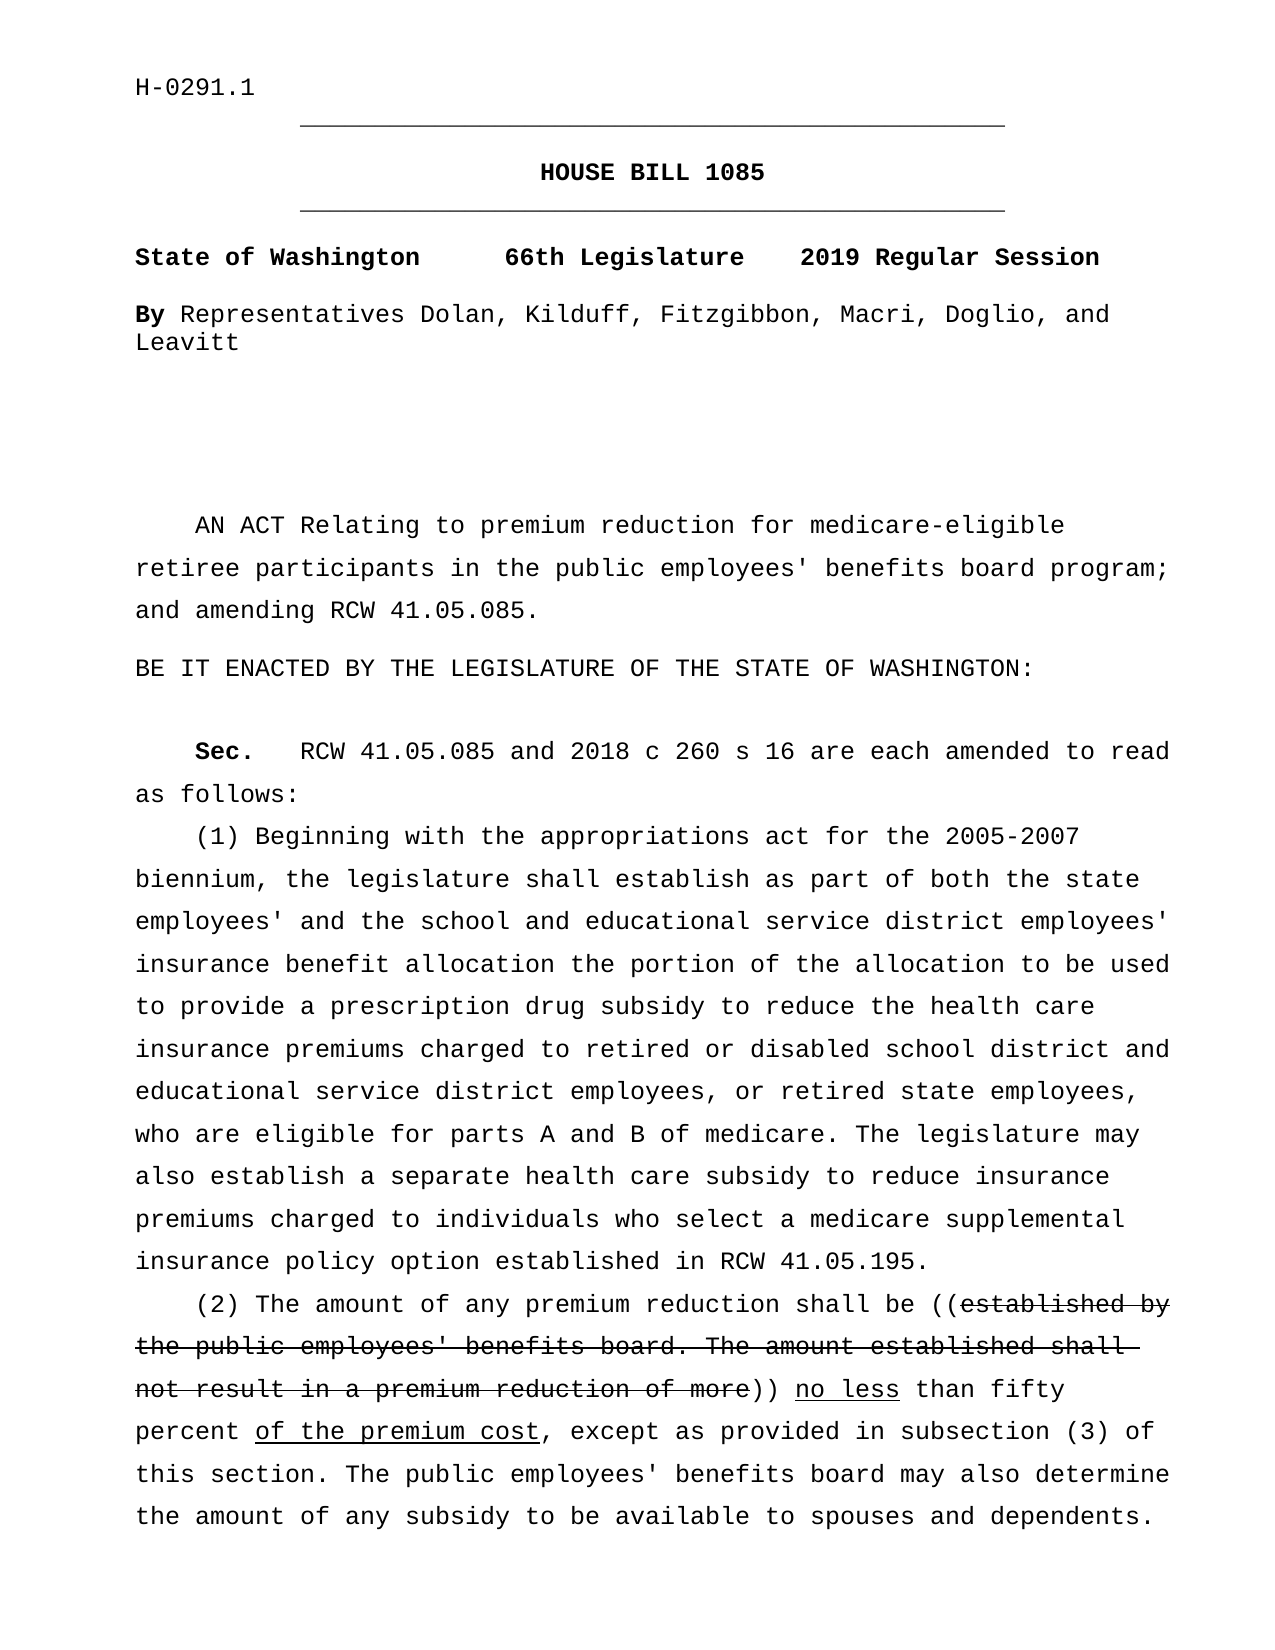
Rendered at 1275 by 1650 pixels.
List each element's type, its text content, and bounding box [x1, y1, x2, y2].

text HOUSE BILL 1085 [135, 160, 1170, 188]
text (2) The amount of any premium reduction shall be ((established by the public employees' benefits board. The amount established shall not result in a premium reduction of more)) no less than fifty percent of the premium cost, except as provided in subsection (3) of this section. The public employees' benefits board may also determine the amount of any subsidy to be available to spouses and dependents. [135, 1278, 1170, 1533]
text H-0291.1 [135, 75, 1170, 103]
text BE IT ENACTED BY THE LEGISLATURE OF THE STATE OF WASHINGTON: [135, 656, 1170, 684]
text AN ACT Relating to premium reduction for medicare-eligible retiree participants in the public employees' benefits board program; and amending RCW 41.05.085. [135, 500, 1170, 627]
text _______________________________________________ [135, 103, 1170, 132]
text Sec. RCW 41.05.085 and 2018 c 260 s 16 are each amended to read as follows: [135, 726, 1170, 811]
text By Representatives Dolan, Kilduff, Fitzgibbon, Macri, Doglio, and Leavitt [135, 302, 1170, 358]
text _______________________________________________ [135, 188, 1170, 217]
text State of Washington 66th Legislature 2019 Regular Session [135, 245, 1170, 273]
text (1) Beginning with the appropriations act for the 2005-2007 biennium, the legislature shall establish as part of both the state employees' and the school and educational service district employees' insurance benefit allocation the portion of the allocation to be used to provide a prescription drug subsidy to reduce the health care insurance premiums charged to retired or disabled school district and educational service district employees, or retired state employees, who are eligible for parts A and B of medicare. The legislature may also establish a separate health care subsidy to reduce insurance premiums charged to individuals who select a medicare supplemental insurance policy option established in RCW 41.05.195. [135, 811, 1170, 1278]
